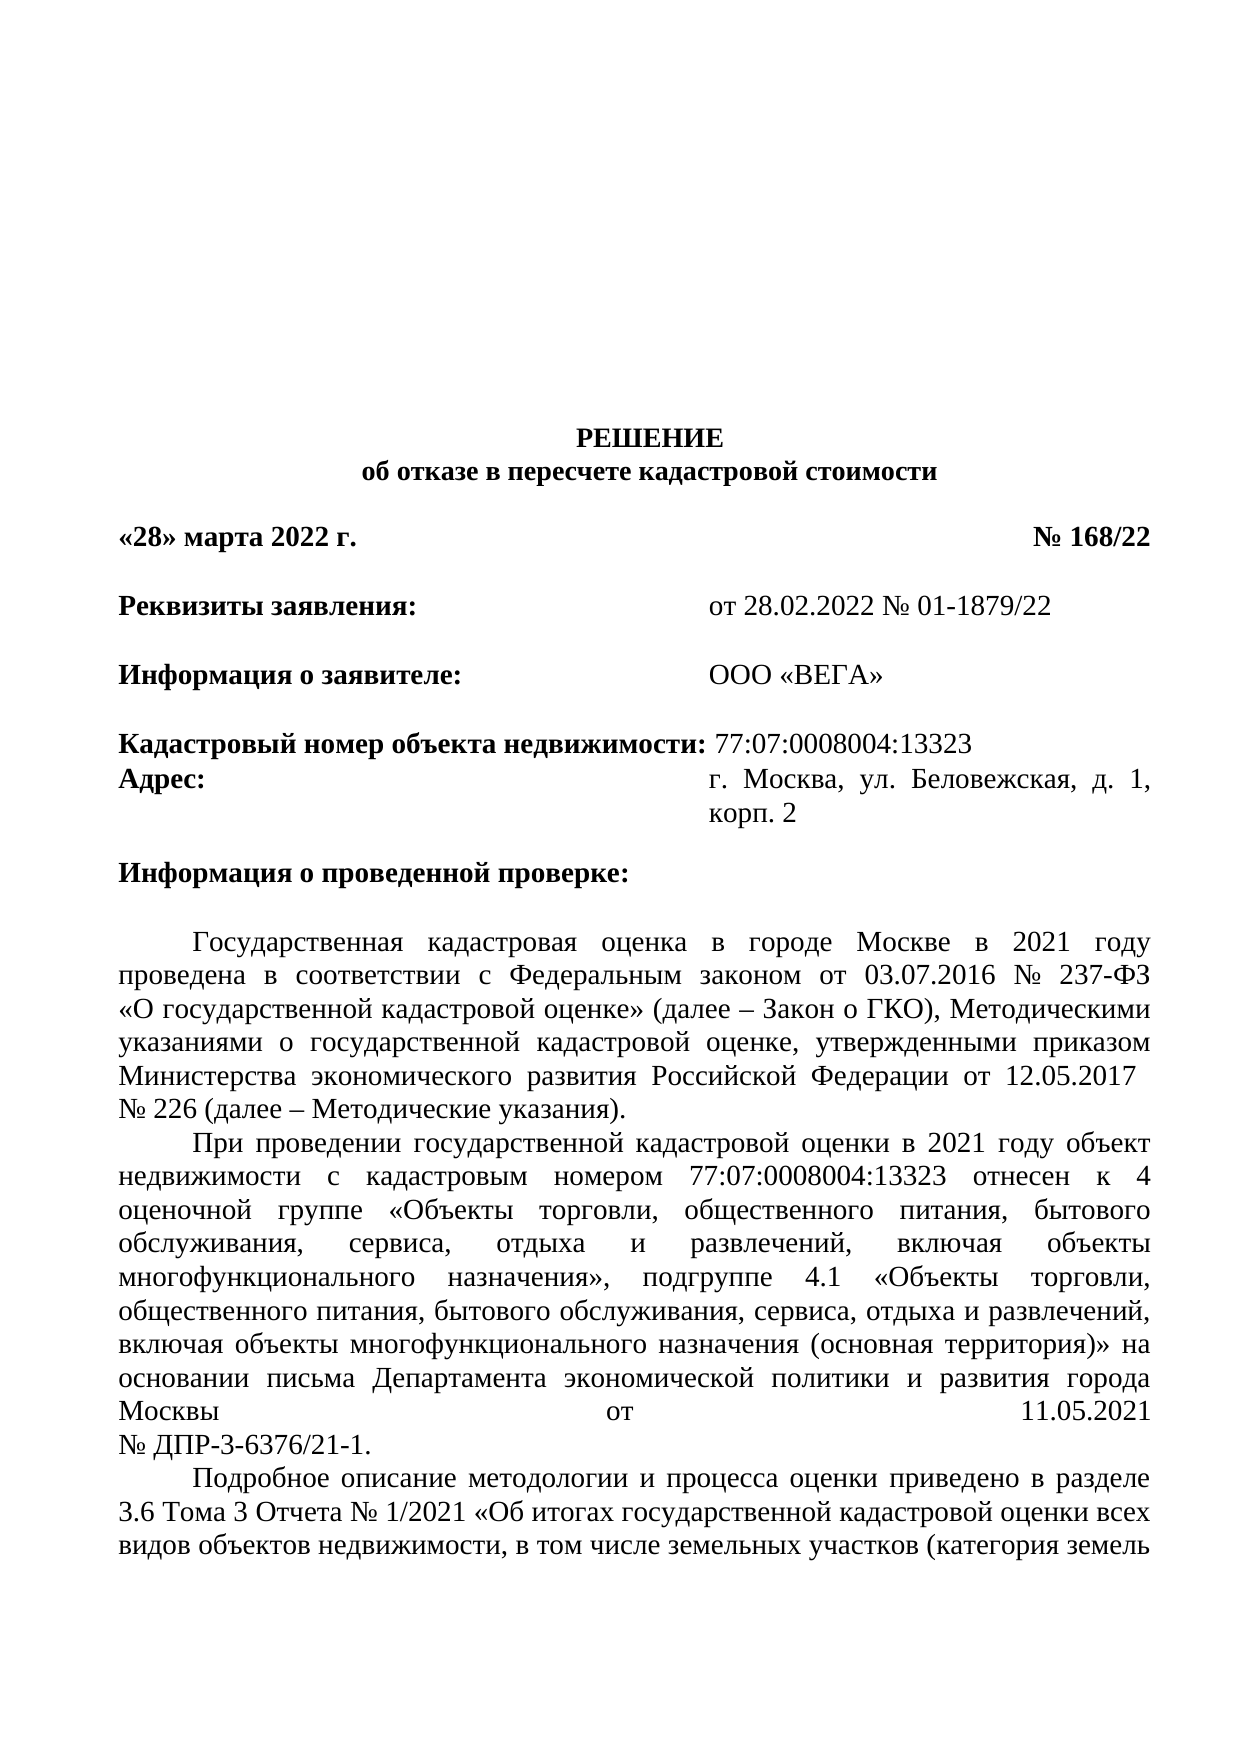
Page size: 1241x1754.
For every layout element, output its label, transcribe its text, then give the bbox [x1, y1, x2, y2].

text Информация о проведенной проверке: [118, 855, 1152, 888]
text об отказе в пересчете кадастровой стоимости [148, 454, 1152, 486]
text РЕШЕНИЕ [148, 421, 1152, 454]
text Адрес: г. Москва, ул. Беловежская, д. 1, корп. 2 [118, 761, 1152, 829]
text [118, 1460, 1152, 1561]
text «28» марта 2022 г. № 168/22 [118, 519, 1152, 553]
text Кадастровый номер объекта недвижимости: 77:07:0008004:13323 [118, 726, 1152, 760]
text Государственная кадастровая оценка в городе Москве в 2021 году проведена в соответствии с Федеральным законом от 03.07.2016 № 237-ФЗ «О государственной кадастровой оценке» (далее – Закон о ГКО), Методическими указаниями о государственной кадастровой оценке, утвержденными приказом Министерства экономического развития Российской Федерации от 12.05.2017 № 226 (далее – Методические указания). [118, 924, 1152, 1125]
text Информация о заявителе: ООО «ВЕГА» [118, 657, 1152, 691]
text При проведении государственной кадастровой оценки в 2021 году объект недвижимости с кадастровым номером 77:07:0008004:13323 отнесен к 4 оценочной группе «Объекты торговли, общественного питания, бытового обслуживания, сервиса, отдыха и развлечений, включая объекты многофункционального назначения», подгруппе 4.1 «Объекты торговли, общественного питания, бытового обслуживания, сервиса, отдыха и развлечений, включая объекты многофункционального назначения (основная территория)» на основании письма Департамента экономической политики и развития города Москвы от 11.05.2021 № ДПР-3-6376/21-1. [118, 1125, 1152, 1460]
text Реквизиты заявления: от 28.02.2022 № 01-1879/22 [118, 588, 1152, 622]
